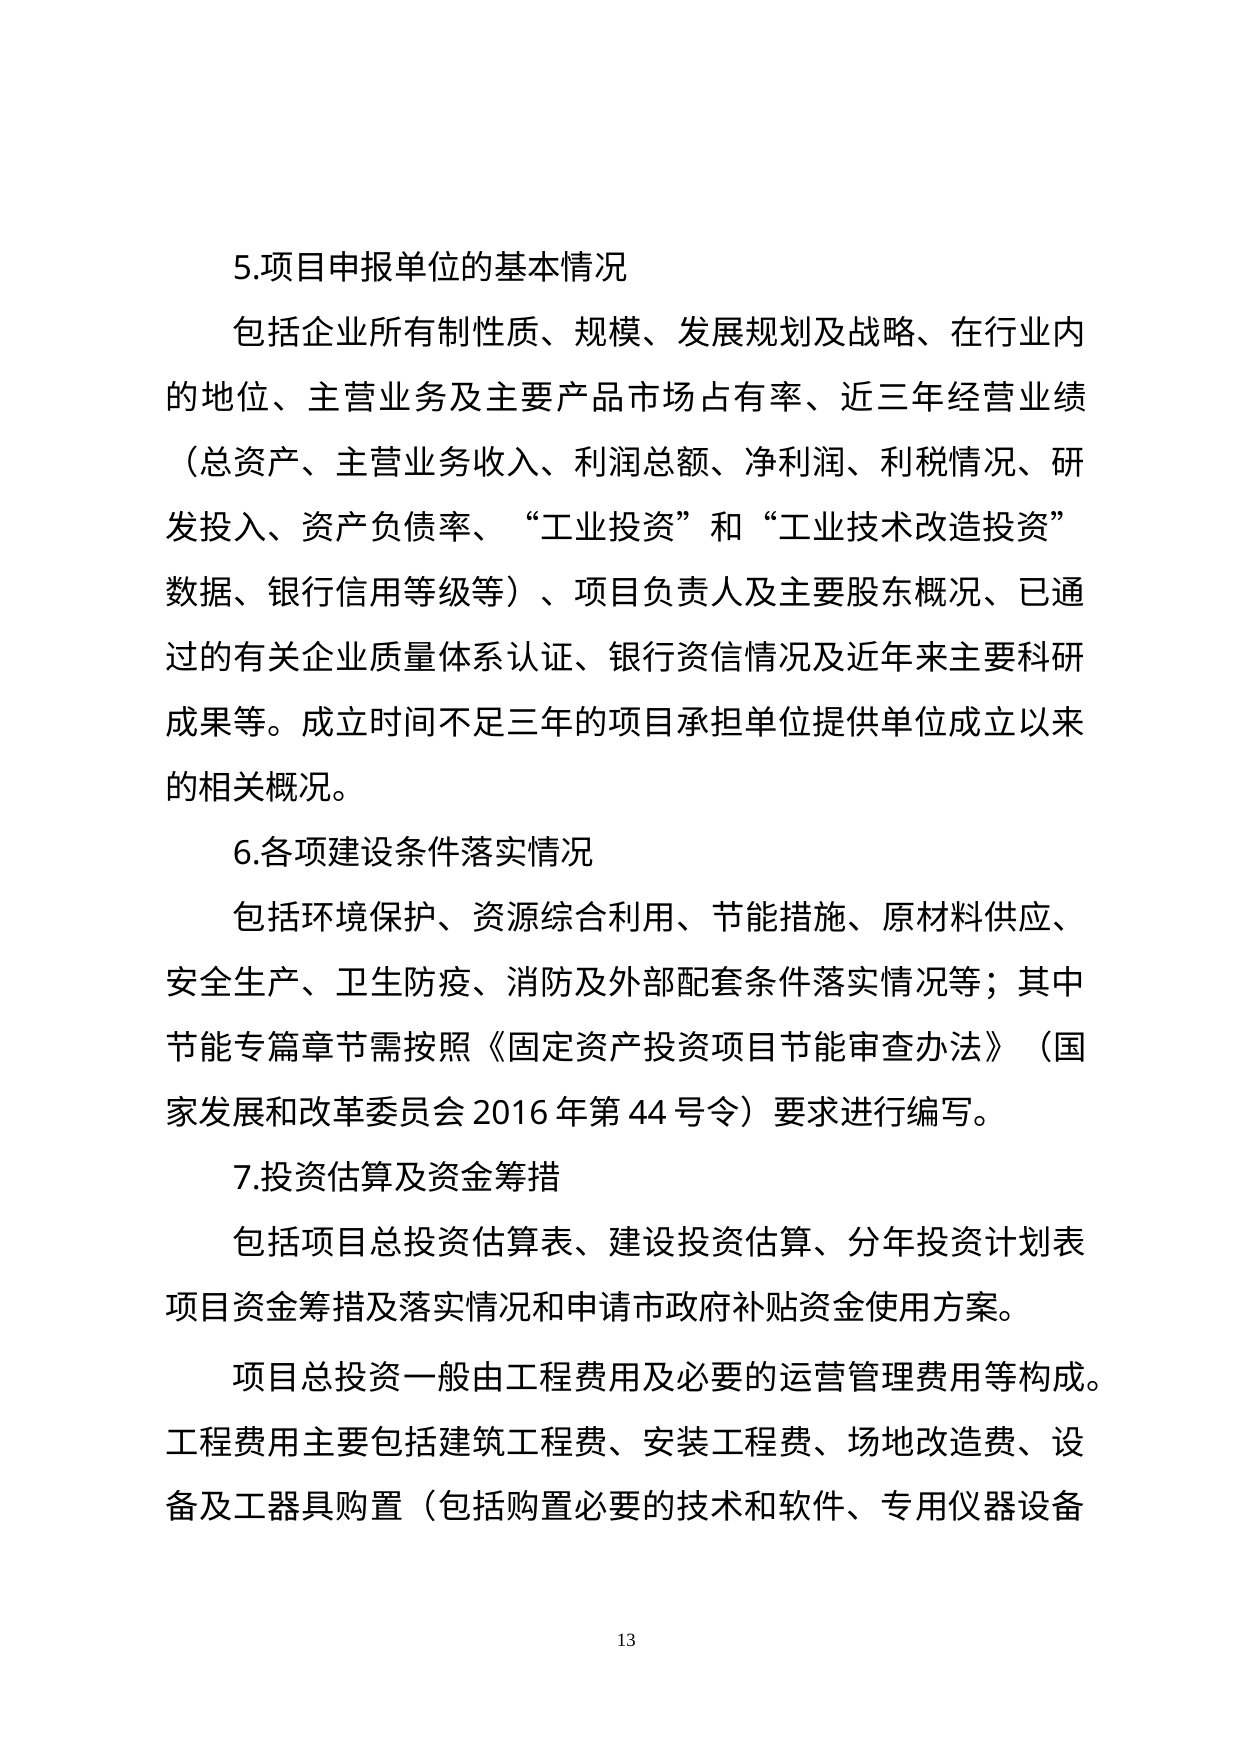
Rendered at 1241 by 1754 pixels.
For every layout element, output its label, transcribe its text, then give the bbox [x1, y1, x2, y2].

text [165, 1338, 1087, 1532]
text 6.各项建设条件落实情况 [165, 818, 1087, 883]
text 包括项目总投资估算表、建设投资估算、分年投资计划表、项目资金筹措及落实情况和申请市政府补贴资金使用方案。 [165, 1208, 1087, 1338]
text 包括环境保护、资源综合利用、节能措施、原材料供应、安全生产、卫生防疫、消防及外部配套条件落实情况等；其中节能专篇章节需按照《固定资产投资项目节能审查办法》（国家发展和改革委员会2016年第44号令）要求进行编写。 [165, 883, 1087, 1143]
text 5.项目申报单位的基本情况 [165, 233, 1087, 298]
text 包括企业所有制性质、规模、发展规划及战略、在行业内的地位、主营业务及主要产品市场占有率、近三年经营业绩（总资产、主营业务收入、利润总额、净利润、利税情况、研发投入、资产负债率、“工业投资”和“工业技术改造投资”数据、银行信用等级等）、项目负责人及主要股东概况、已通过的有关企业质量体系认证、银行资信情况及近年来主要科研成果等。成立时间不足三年的项目承担单位提供单位成立以来的相关概况。 [165, 298, 1087, 818]
text 7.投资估算及资金筹措 [165, 1143, 1087, 1208]
